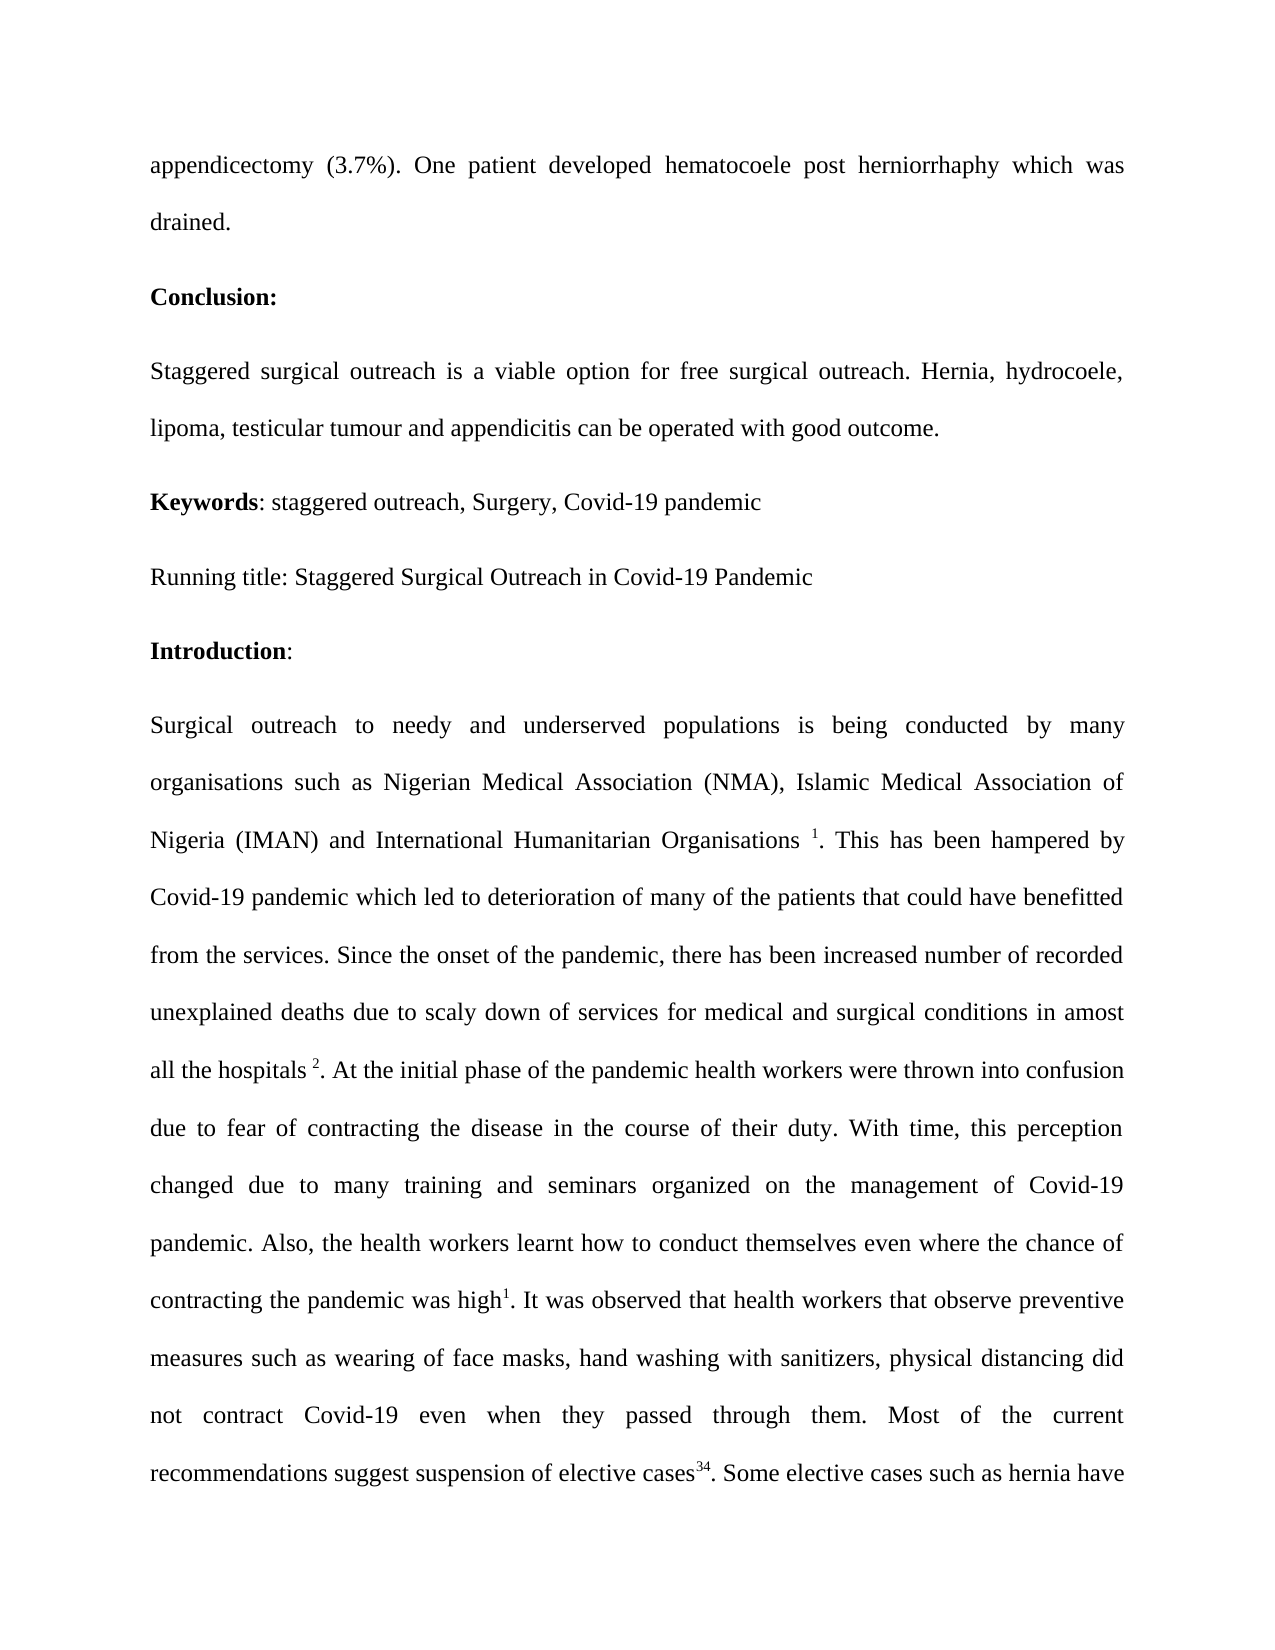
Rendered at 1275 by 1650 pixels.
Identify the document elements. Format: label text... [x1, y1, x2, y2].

text Running title: Staggered Surgical Outreach in Covid-19 Pandemic [150, 562, 1125, 590]
text Conclusion: [150, 282, 1125, 310]
text Staggered surgical outreach is a viable option for free surgical outreach. Hernia, hydrocoele, lipoma, testicular tumour and appendicitis can be operated with good outcome. [150, 356, 1125, 442]
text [150, 150, 1125, 236]
text Introduction: [150, 636, 1125, 664]
text Keywords: staggered outreach, Surgery, Covid-19 pandemic [150, 487, 1125, 516]
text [150, 710, 1125, 1487]
